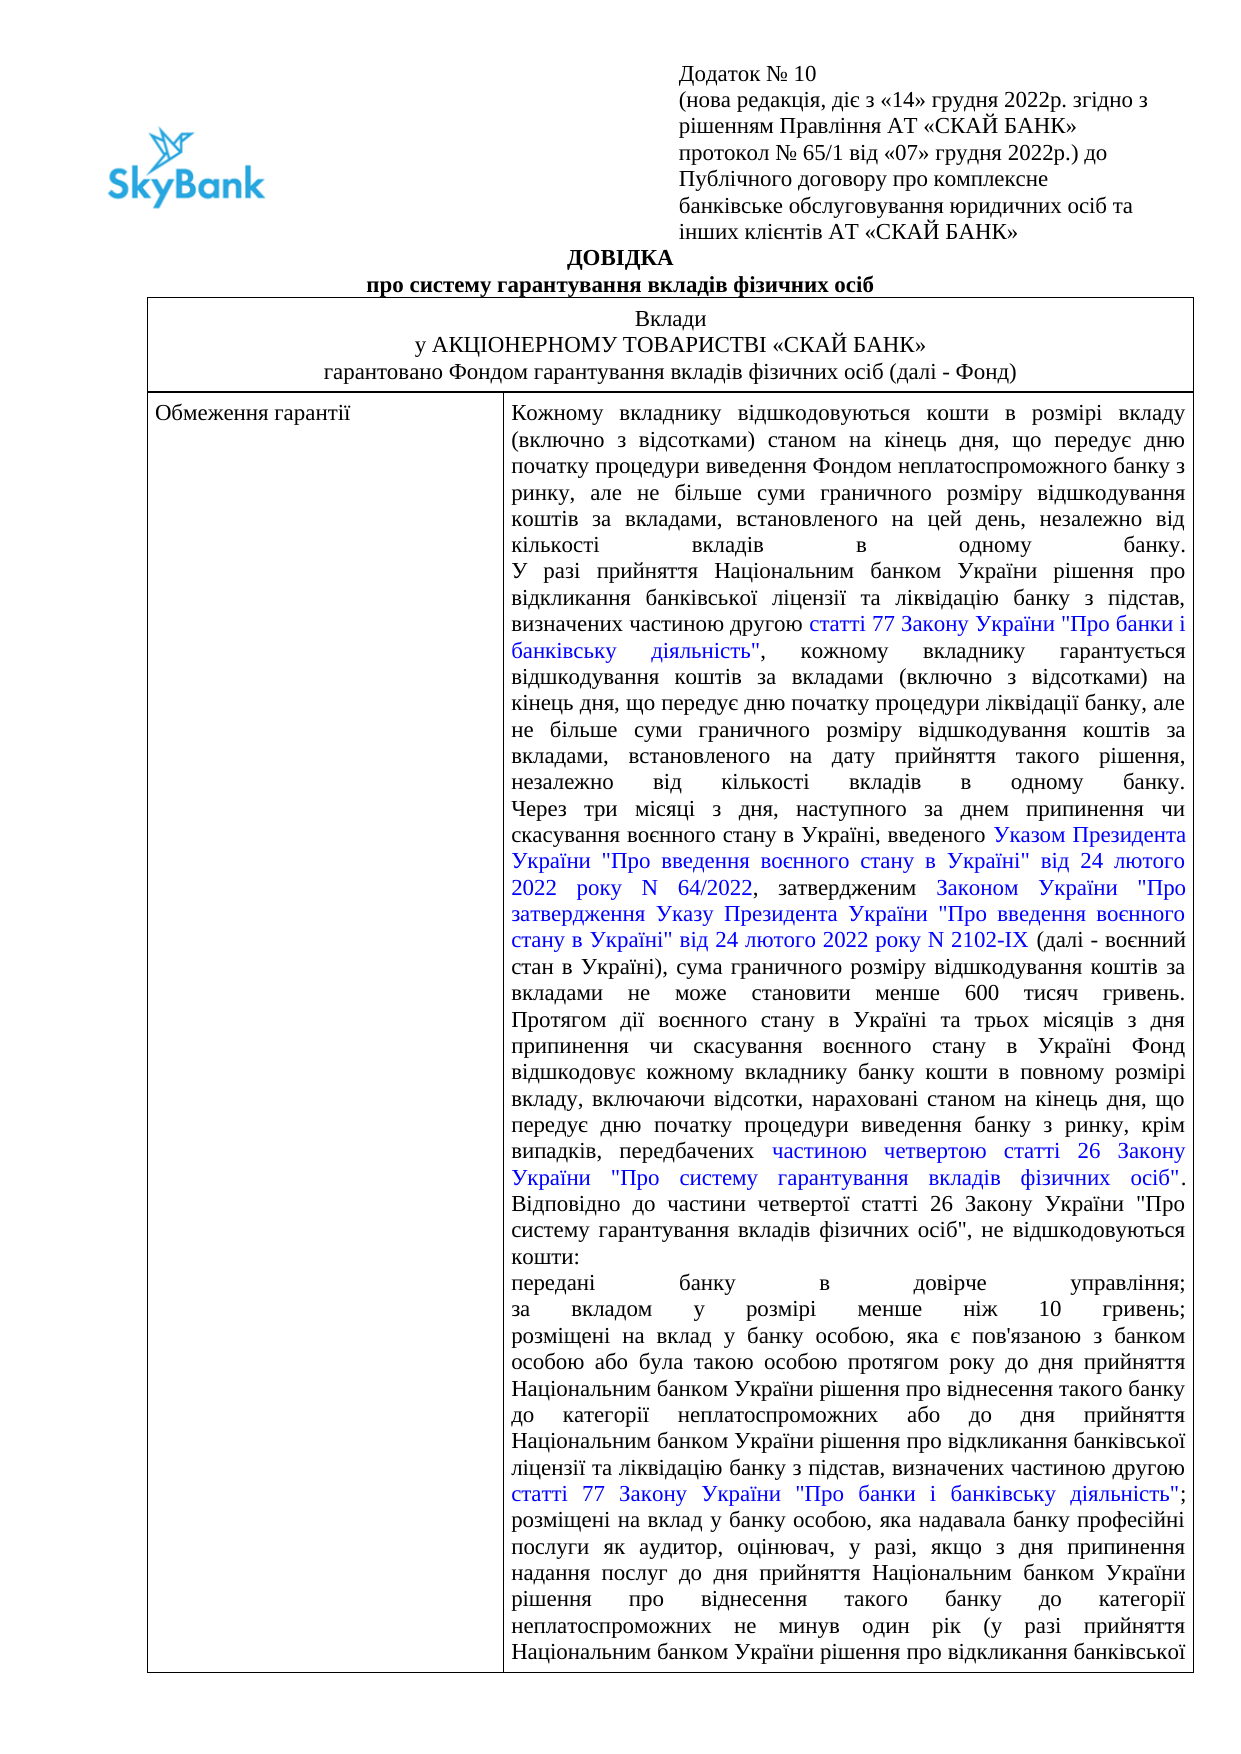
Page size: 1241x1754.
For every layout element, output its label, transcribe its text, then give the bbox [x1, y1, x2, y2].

picture [88, 116, 295, 221]
text Додаток № 10 [605, 60, 1152, 86]
text (нова редакція, діє з «14» грудня 2022р. згідно з рішенням Правління АТ «СКАЙ БАНК» протокол № 65/1 від «07» грудня 2022р.) до Публічного договору про комплексне банківське обслуговування юридичних осіб та інших клієнтів АТ «СКАЙ БАНК» [679, 86, 1152, 244]
text ДОВІДКА про систему гарантування вкладів фізичних осіб [136, 244, 1105, 297]
table_header Вклади у АКЦІОНЕРНОМУ ТОВАРИСТВІ «СКАЙ БАНК» гарантовано Фондом гарантування вкладів фізичних осіб (далі - Фонд) [148, 298, 1193, 391]
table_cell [504, 393, 1193, 1672]
table_cell Обмеження гарантії [148, 393, 503, 1672]
